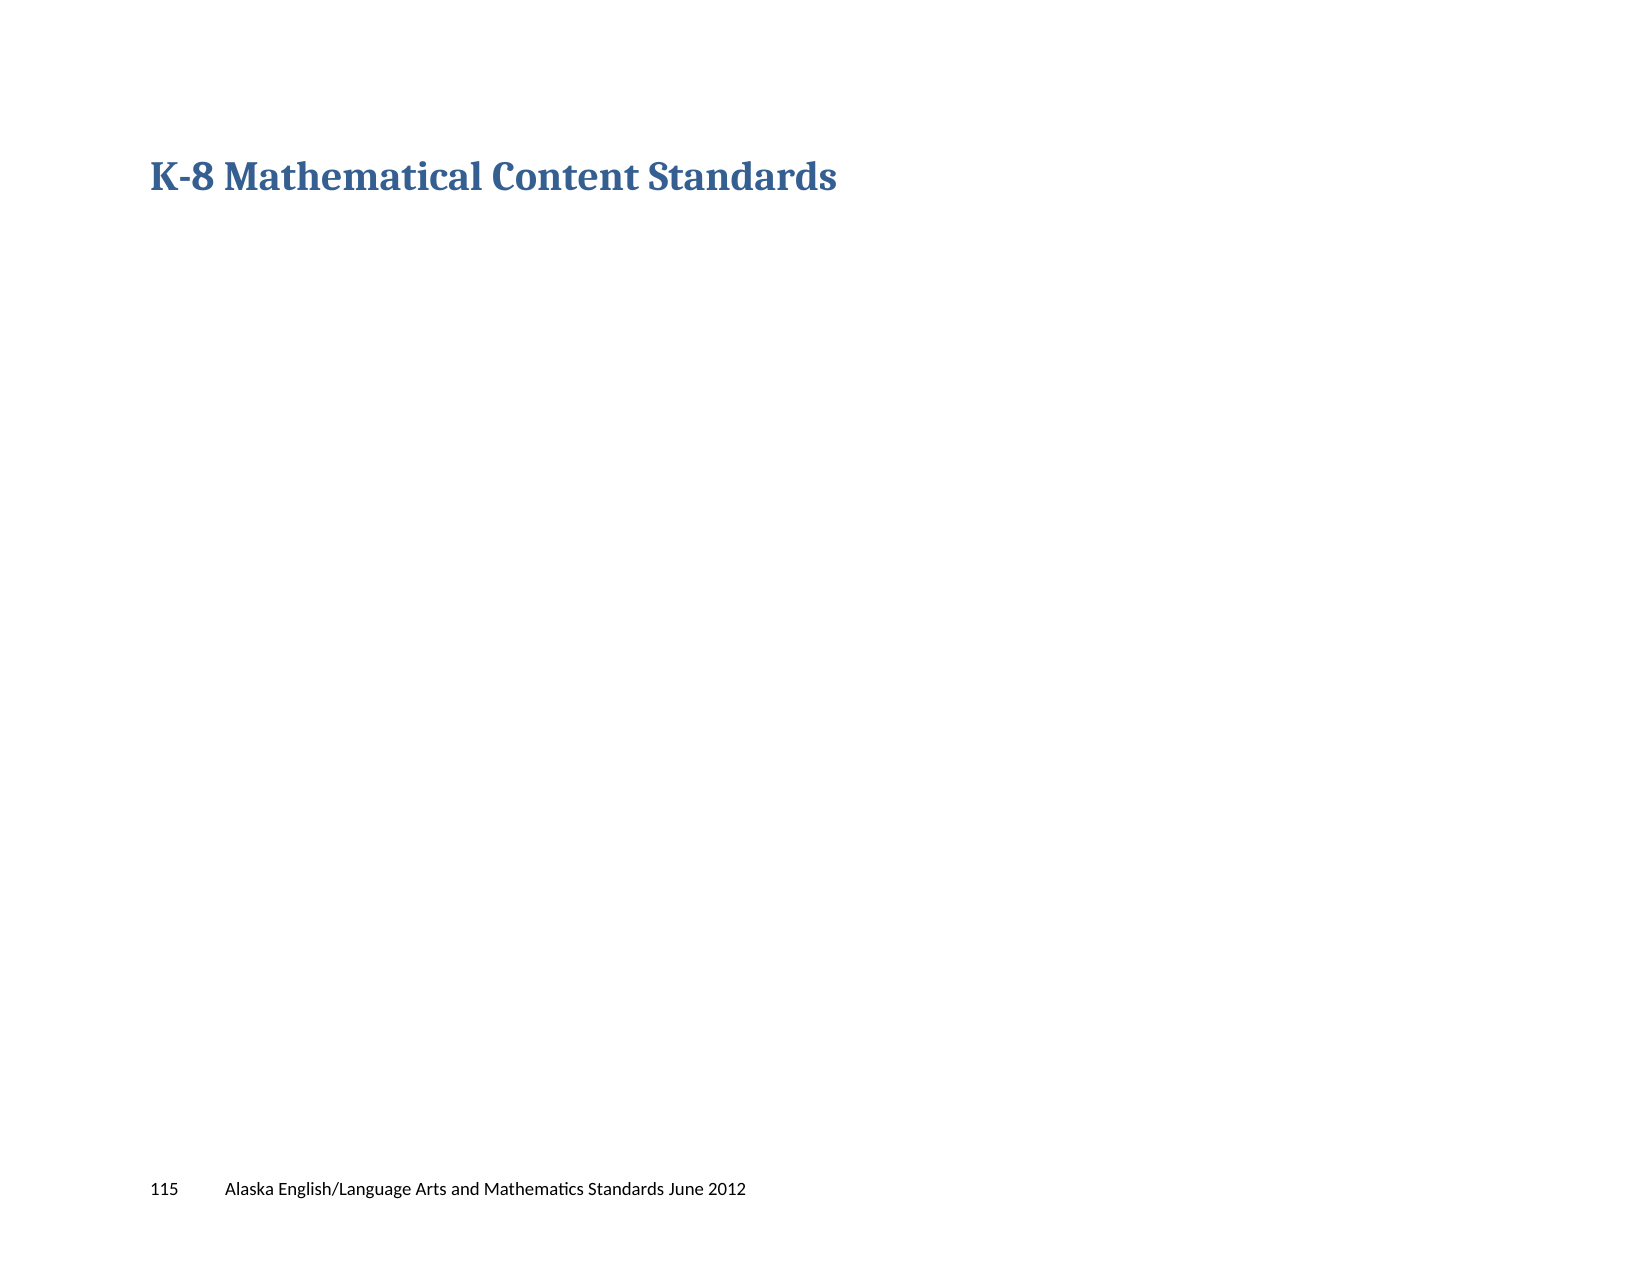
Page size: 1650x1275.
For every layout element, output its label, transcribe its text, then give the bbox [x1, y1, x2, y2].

subtitle K-8 Mathematical Content Standards [150, 153, 1500, 201]
